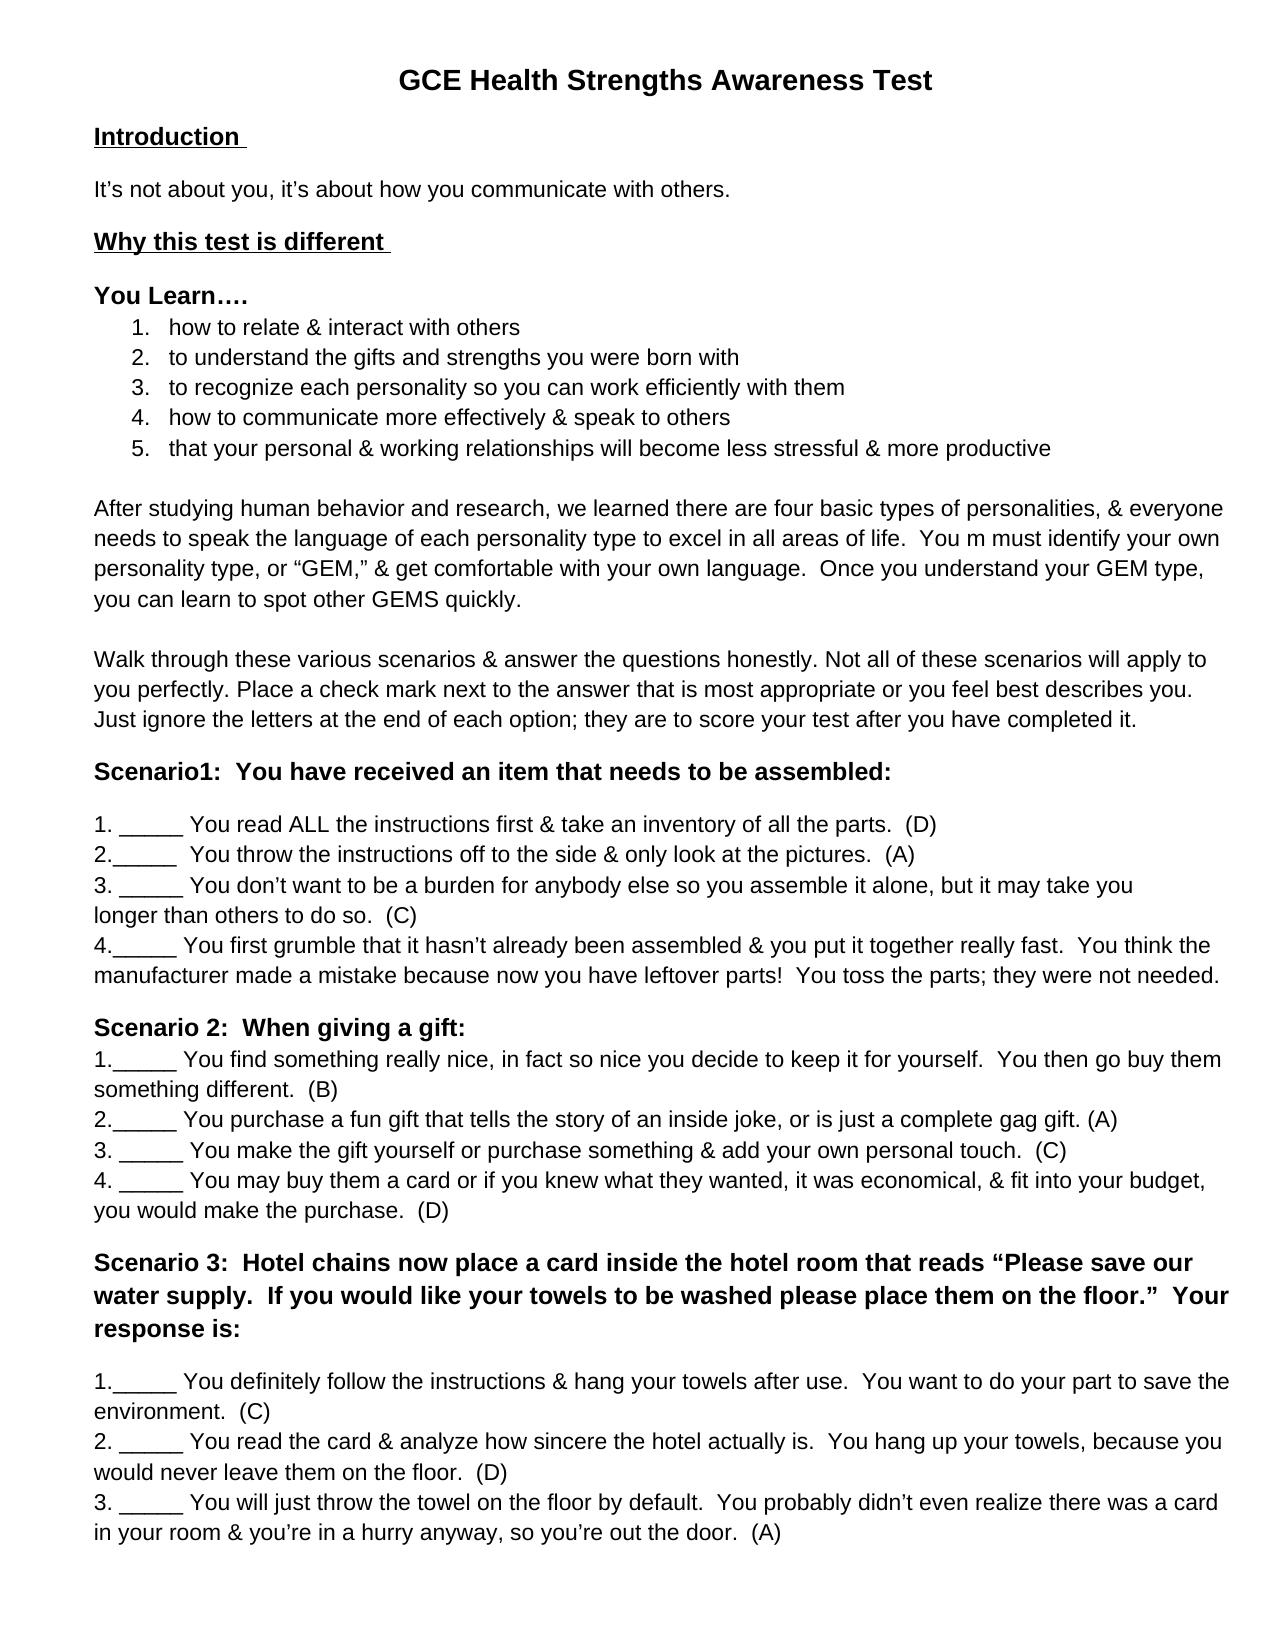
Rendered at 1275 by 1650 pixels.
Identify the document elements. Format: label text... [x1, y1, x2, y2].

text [94, 1368, 1237, 1545]
text Scenario1: You have received an item that needs to be assembled: [94, 757, 1237, 786]
text Introduction [94, 122, 1237, 151]
text It’s not about you, it’s about how you communicate with others. [94, 176, 1237, 202]
list how to communicate more effectively & speak to others [131, 404, 1237, 431]
list how to relate & interact with others [131, 314, 1237, 340]
text 1. _____ You read ALL the instructions first & take an inventory of all the parts. (D) 2._____ You throw the instructions off to the side & only look at the pictures. (A) 3. _____ You don’t want to be a burden for anybody else so you assemble it alone, but it may take you longer than others to do so. (C) 4._____ You first grumble that it hasn’t already been assembled & you put it together really fast. You think the manufacturer made a mistake because now you have leftover parts! You toss the parts; they were not needed. [94, 811, 1237, 989]
list to understand the gifts and strengths you were born with [131, 344, 1237, 370]
list to recognize each personality so you can work efficiently with them [131, 374, 1237, 400]
text After studying human behavior and research, we learned there are four basic types of personalities, & everyone needs to speak the language of each personality type to excel in all areas of life. You m must identify your own personality type, or “GEM,” & get comfortable with your own language. Once you understand your GEM type, you can learn to spot other GEMS quickly. [94, 495, 1237, 612]
text You Learn…. [94, 281, 1237, 309]
text Scenario 3: Hotel chains now place a card inside the hotel room that reads “Please save our water supply. If you would like your towels to be washed please place them on the floor.” Your response is: [94, 1248, 1237, 1343]
text Walk through these various scenarios & answer the questions honestly. Not all of these scenarios will apply to you perfectly. Place a check mark next to the answer that is most appropriate or you feel best describes you. Just ignore the letters at the end of each option; they are to score your test after you have completed it. [94, 646, 1237, 733]
text GCE Health Strengths Awareness Test [94, 62, 1237, 96]
list that your personal & working relationships will become less stressful & more productive [131, 434, 1237, 461]
text Why this test is different [94, 227, 1237, 256]
text Scenario 2: When giving a gift: 1._____ You find something really nice, in fact so nice you decide to keep it for yourself. You then go buy them something different. (B) 2._____ You purchase a fun gift that tells the story of an inside joke, or is just a complete gag gift. (A) 3. _____ You make the gift yourself or purchase something & add your own personal touch. (C) 4. _____ You may buy them a card or if you knew what they wanted, it was economical, & fit into your budget, you would make the purchase. (D) [94, 1013, 1237, 1223]
